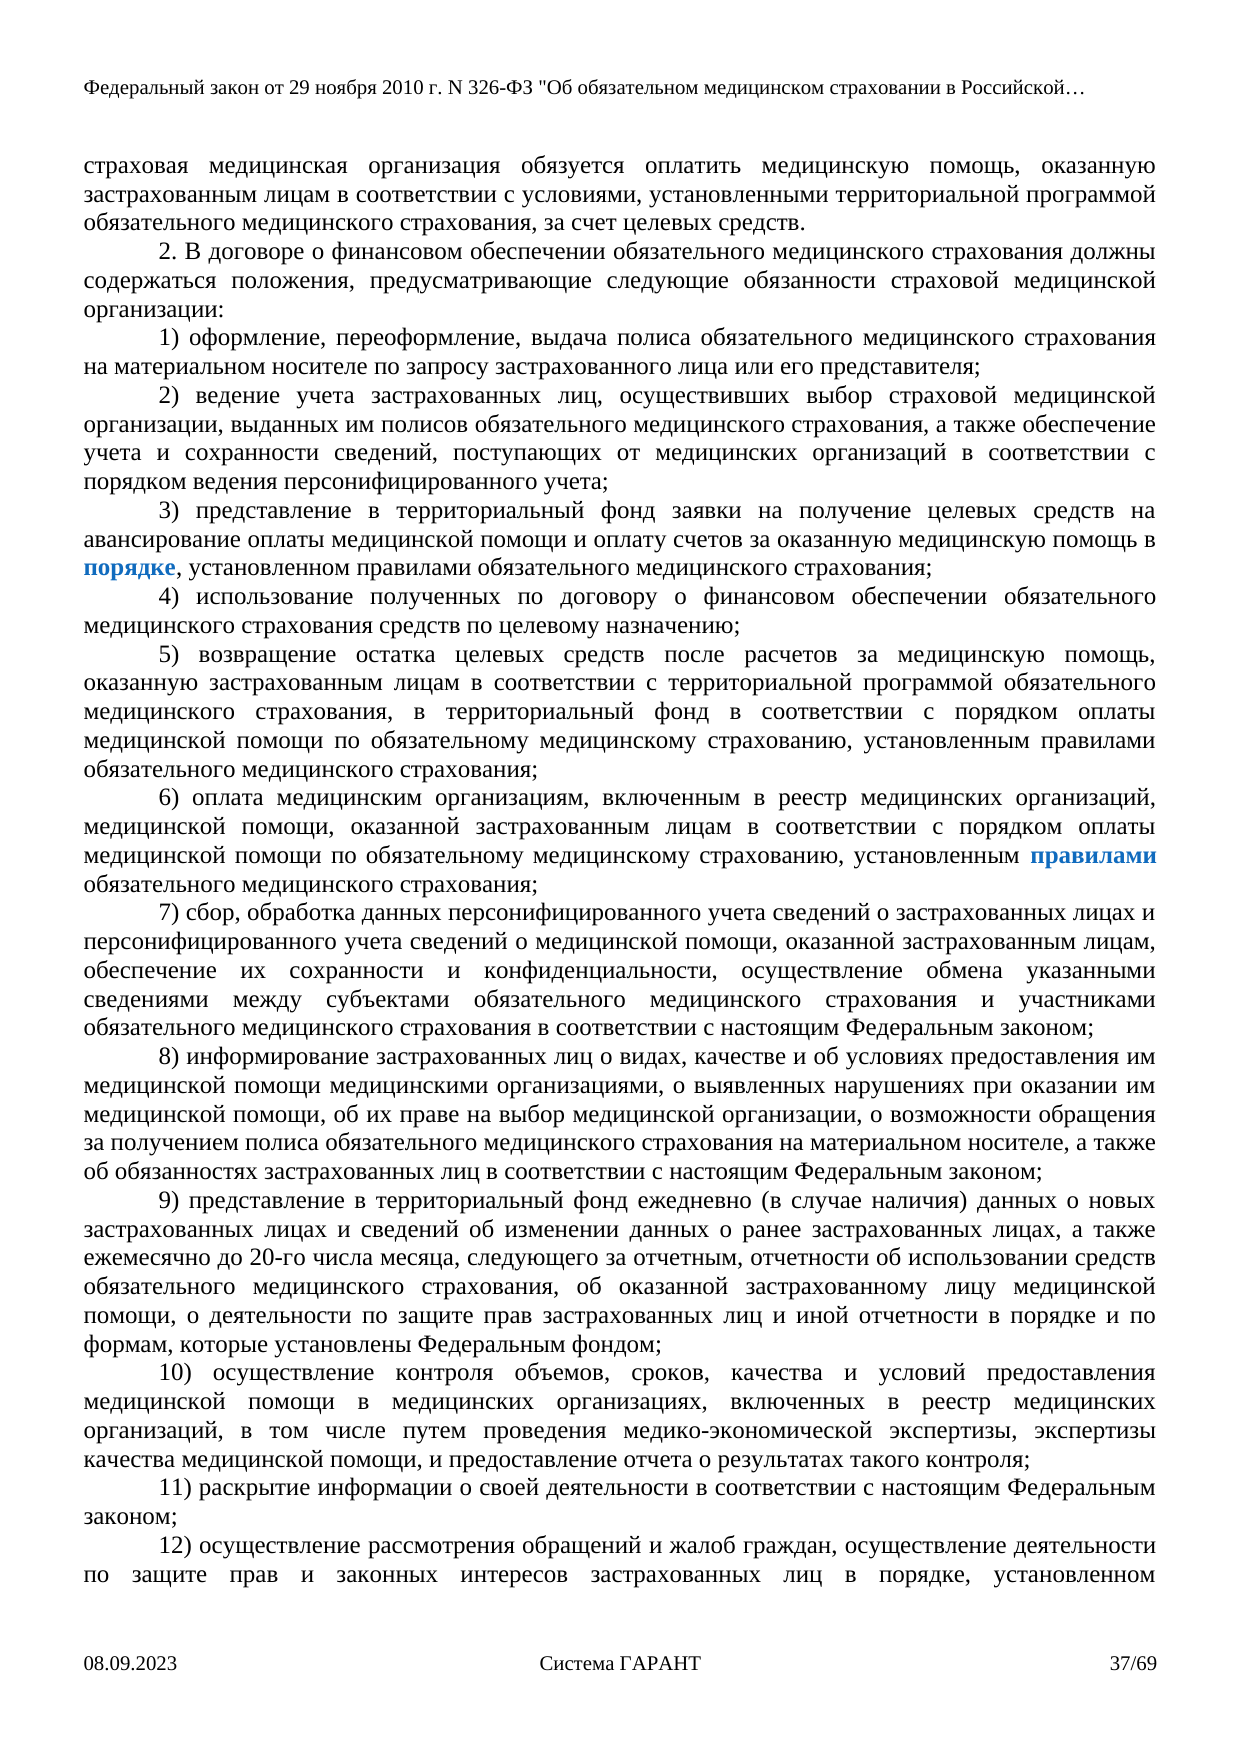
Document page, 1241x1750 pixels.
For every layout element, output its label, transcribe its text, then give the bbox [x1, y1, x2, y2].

text 1) оформление, переоформление, выдача полиса обязательного медицинского страхования на материальном носителе по запросу застрахованного лица или его представителя; [83, 322, 1157, 380]
text 4) использование полученных по договору о финансовом обеспечении обязательного медицинского страхования средств по целевому назначению; [83, 581, 1157, 639]
text 2) ведение учета застрахованных лиц, осуществивших выбор страховой медицинской организации, выданных им полисов обязательного медицинского страхования, а также обеспечение учета и сохранности сведений, поступающих от медицинских организаций в соответствии с порядком ведения персонифицированного учета; [83, 380, 1157, 495]
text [83, 1530, 1157, 1587]
text 11) раскрытие информации о своей деятельности в соответствии с настоящим Федеральным законом; [83, 1472, 1157, 1530]
text 7) сбор, обработка данных персонифицированного учета сведений о застрахованных лицах и персонифицированного учета сведений о медицинской помощи, оказанной застрахованным лицам, обеспечение их сохранности и конфиденциальности, осуществление обмена указанными сведениями между субъектами обязательного медицинского страхования и участниками обязательного медицинского страхования в соответствии с настоящим Федеральным законом; [83, 897, 1157, 1041]
text 8) информирование застрахованных лиц о видах, качестве и об условиях предоставления им медицинской помощи медицинскими организациями, о выявленных нарушениях при оказании им медицинской помощи, об их праве на выбор медицинской организации, о возможности обращения за получением полиса обязательного медицинского страхования на материальном носителе, а также об обязанностях застрахованных лиц в соответствии с настоящим Федеральным законом; [83, 1041, 1157, 1185]
text 5) возвращение остатка целевых средств после расчетов за медицинскую помощь, оказанную застрахованным лицам в соответствии с территориальной программой обязательного медицинского страхования, в территориальный фонд в соответствии с порядком оплаты медицинской помощи по обязательному медицинскому страхованию, установленным правилами обязательного медицинского страхования; [83, 639, 1157, 782]
text 3) представление в территориальный фонд заявки на получение целевых средств на авансирование оплаты медицинской помощи и оплату счетов за оказанную медицинскую помощь в порядке, установленном правилами обязательного медицинского страхования; [83, 495, 1157, 581]
text 2. В договоре о финансовом обеспечении обязательного медицинского страхования должны содержаться положения, предусматривающие следующие обязанности страховой медицинской организации: [83, 236, 1157, 322]
text 6) оплата медицинским организациям, включенным в реестр медицинских организаций, медицинской помощи, оказанной застрахованным лицам в соответствии с порядком оплаты медицинской помощи по обязательному медицинскому страхованию, установленным правилами обязательного медицинского страхования; [83, 782, 1157, 897]
text 10) осуществление контроля объемов, сроков, качества и условий предоставления медицинской помощи в медицинских организациях, включенных в реестр медицинских организаций, в том числе путем проведения медико-экономической экспертизы, экспертизы качества медицинской помощи, и предоставление отчета о результатах такого контроля; [83, 1357, 1157, 1472]
text 9) представление в территориальный фонд ежедневно (в случае наличия) данных о новых застрахованных лицах и сведений об изменении данных о ранее застрахованных лицах, а также ежемесячно до 20-го числа месяца, следующего за отчетным, отчетности об использовании средств обязательного медицинского страхования, об оказанной застрахованному лицу медицинской помощи, о деятельности по защите прав застрахованных лиц и иной отчетности в порядке и по формам, которые установлены Федеральным фондом; [83, 1185, 1157, 1357]
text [83, 150, 1157, 236]
